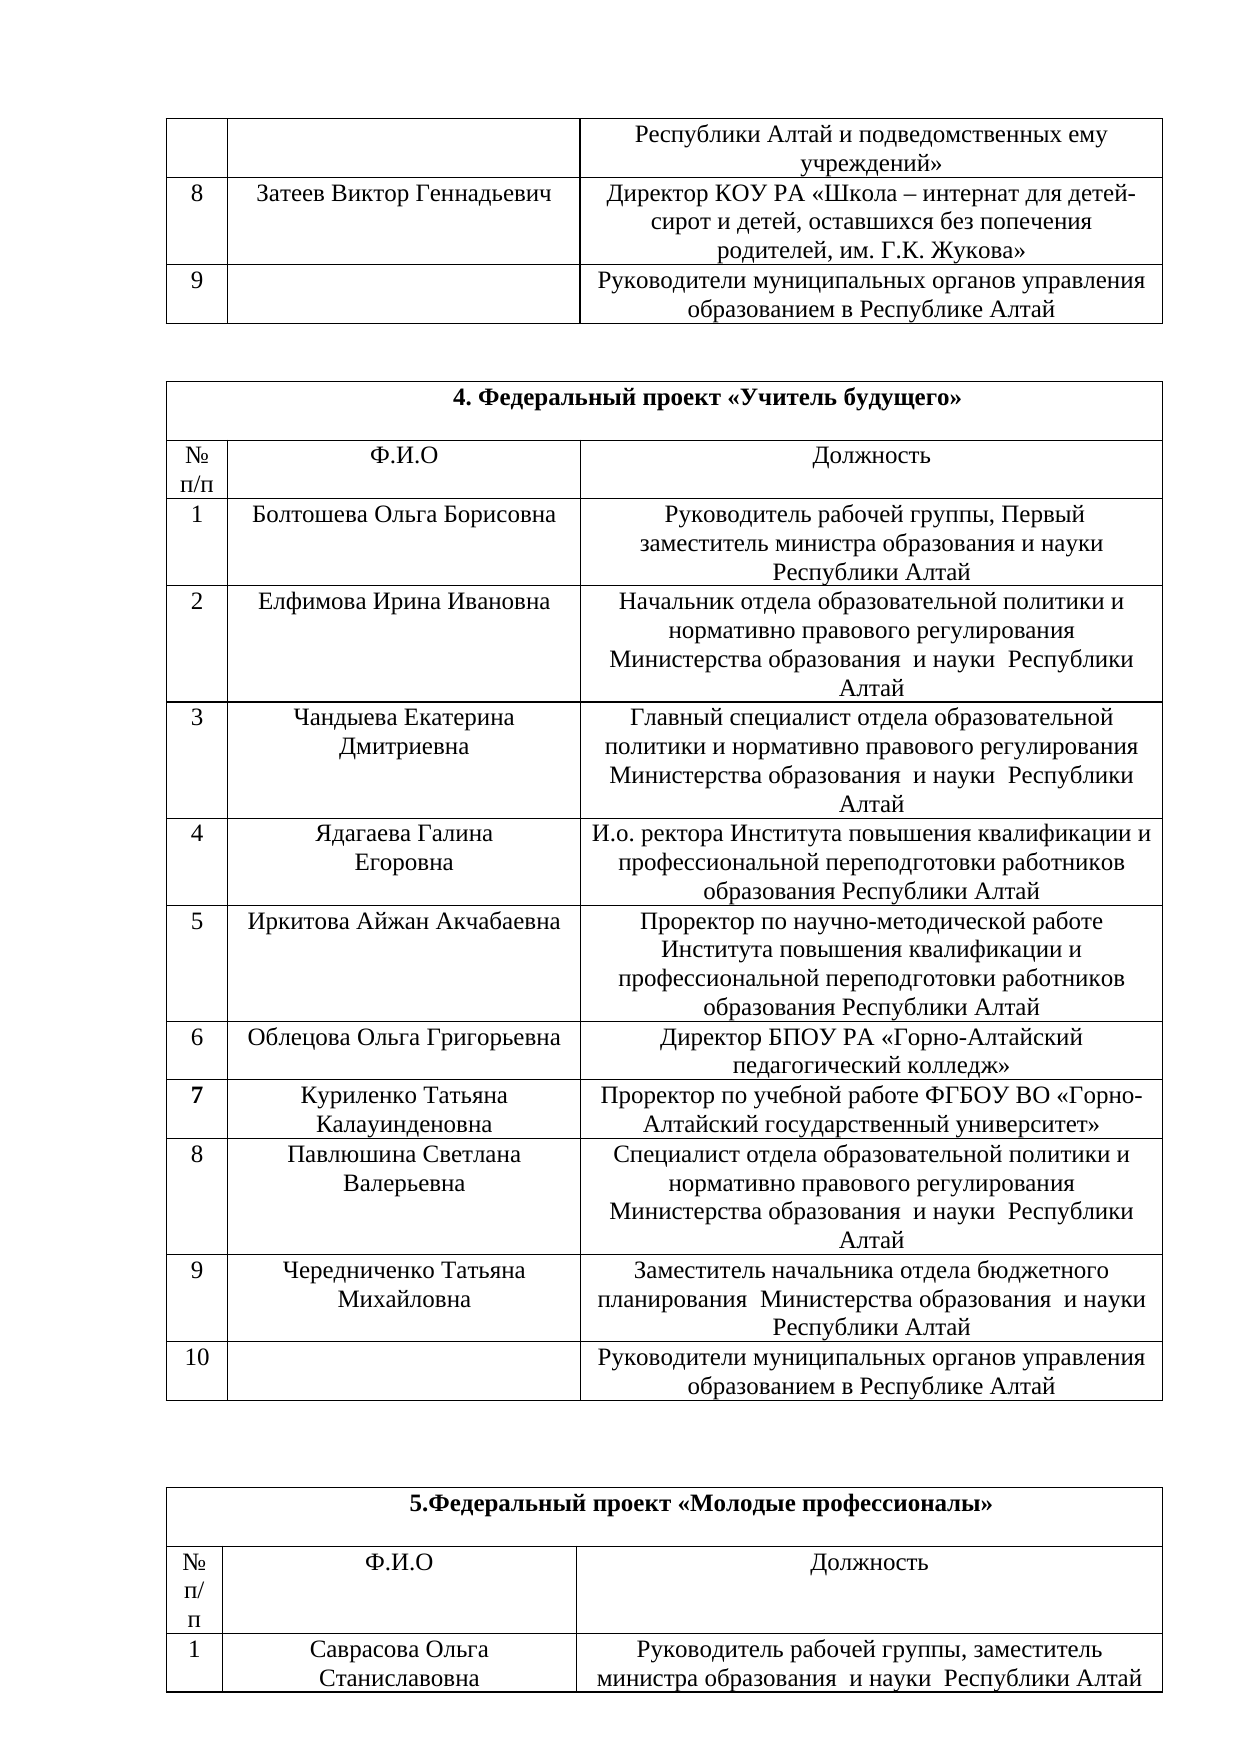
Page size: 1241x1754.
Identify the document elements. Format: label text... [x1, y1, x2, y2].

table_cell Иркитова Айжан Акчабаевна [228, 906, 580, 1021]
table_cell Заместитель начальника отдела бюджетного планирования Министерства образования и науки Республики Алтай [581, 1255, 1162, 1341]
table_cell Проректор по учебной работе ФГБОУ ВО «Горно-Алтайский государственный университет» [581, 1080, 1162, 1138]
table_cell Чередниченко Татьяна Михайловна [228, 1255, 580, 1341]
table_cell Павлюшина Светлана Валерьевна [228, 1139, 580, 1254]
table_cell 7 [167, 1080, 227, 1138]
table_cell 8 [167, 1139, 227, 1254]
table_cell И.о. ректора Института повышения квалификации и профессиональной переподготовки работников образования Республики Алтай [581, 819, 1162, 905]
table_cell 9 [167, 1255, 227, 1341]
table_cell [228, 265, 579, 322]
table_header 4. Федеральный проект «Учитель будущего» [167, 382, 1162, 439]
table_cell № п/п [167, 1547, 222, 1633]
table_cell Руководители муниципальных органов управления образованием в Республике Алтай [581, 265, 1162, 322]
table_cell 7 [167, 119, 227, 177]
table_header 5.Федеральный проект «Молодые профессионалы» [167, 1488, 1162, 1546]
table_cell 10 [167, 1342, 227, 1400]
table_cell Начальник отдела образовательной политики и нормативно правового регулирования Министерства образования и науки Республики Алтай [581, 586, 1162, 701]
table_cell 3 [167, 703, 227, 817]
table_cell 1 [167, 499, 227, 585]
table_cell Главный специалист отдела образовательной политики и нормативно правового регулирования Министерства образования и науки Республики Алтай [581, 703, 1162, 817]
table_cell Директор КОУ РА «Школа – интернат для детей-сирот и детей, оставшихся без попечения родителей, им. Г.К. Жукова» [581, 178, 1162, 264]
table_cell Ф.И.О [223, 1547, 576, 1633]
table_cell Ф.И.О [228, 441, 580, 498]
table_cell Проректор по научно-методической работе Института повышения квалификации и профессиональной переподготовки работников образования Республики Алтай [581, 906, 1162, 1021]
table_cell Директор БПОУ РА «Горно-Алтайский педагогический колледж» [581, 1022, 1162, 1079]
table_cell Должность [577, 1547, 1162, 1633]
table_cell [581, 119, 1162, 177]
table_cell Должность [581, 441, 1162, 498]
table_cell Руководитель рабочей группы, Первый заместитель министра образования и науки Республики Алтай [581, 499, 1162, 585]
table_cell 8 [167, 178, 227, 264]
table_cell Куриленко Татьяна Калауинденовна [228, 1080, 580, 1138]
table_cell 5 [167, 906, 227, 1021]
table_cell Елфимова Ирина Ивановна [228, 586, 580, 701]
table_cell 9 [167, 265, 227, 322]
table_cell [228, 1342, 580, 1400]
table_cell Руководитель рабочей группы, заместитель министра образования и науки Республики Алтай [577, 1634, 1162, 1691]
table_cell Руководители муниципальных органов управления образованием в Республике Алтай [581, 1342, 1162, 1400]
table_cell Затеев Виктор Геннадьевич [228, 178, 579, 264]
table_cell Специалист отдела образовательной политики и нормативно правового регулирования Министерства образования и науки Республики Алтай [581, 1139, 1162, 1254]
table_cell 2 [167, 586, 227, 701]
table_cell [228, 119, 579, 177]
table_cell Ядагаева Галина Егоровна [228, 819, 580, 905]
table_cell Облецова Ольга Григорьевна [228, 1022, 580, 1079]
table_cell Чандыева Екатерина Дмитриевна [228, 703, 580, 817]
table_cell № п/п [167, 441, 227, 498]
table_cell Болтошева Ольга Борисовна [228, 499, 580, 585]
table_cell Саврасова Ольга Станиславовна [223, 1634, 576, 1691]
table_cell 1 [167, 1634, 222, 1691]
table_cell 4 [167, 819, 227, 905]
table_cell 6 [167, 1022, 227, 1079]
